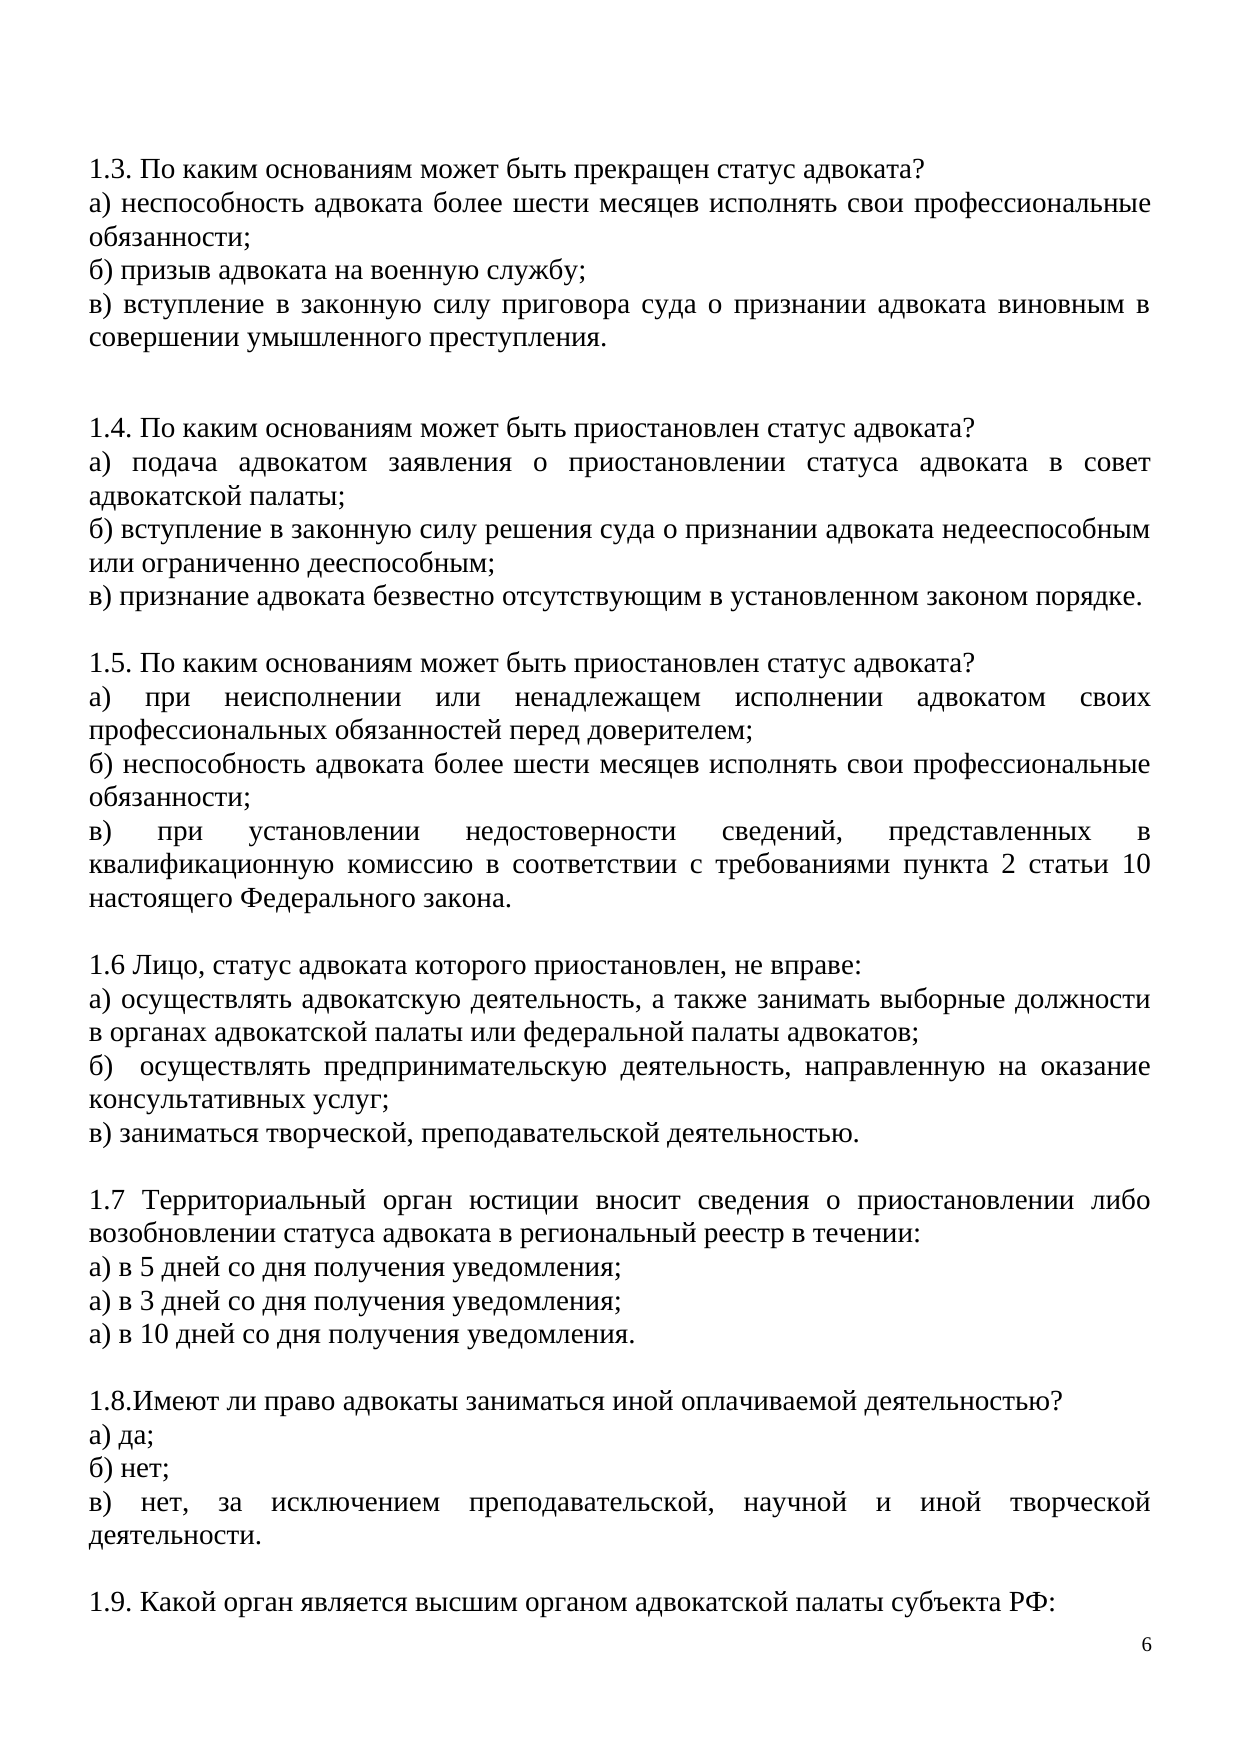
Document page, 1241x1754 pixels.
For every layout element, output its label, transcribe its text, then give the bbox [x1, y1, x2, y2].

text б) неспособность адвоката более шести месяцев исполнять свои профессиональные обязанности; [88, 746, 1152, 813]
text 1.4. По каким основаниям может быть приостановлен статус адвоката? [88, 411, 1152, 444]
text 1.9. Какой орган является высшим органом адвокатской палаты субъекта РФ: [88, 1584, 1152, 1618]
text а) осуществлять адвокатскую деятельность, а также занимать выборные должности в органах адвокатской палаты или федеральной палаты адвокатов; [88, 981, 1152, 1048]
text в) нет, за исключением преподавательской, научной и иной творческой деятельности. [88, 1484, 1152, 1551]
text а) при неисполнении или ненадлежащем исполнении адвокатом своих профессиональных обязанностей перед доверителем; [88, 679, 1152, 746]
text б) вступление в законную силу решения суда о признании адвоката недееспособным или ограниченно дееспособным; [88, 511, 1152, 578]
text а) подача адвокатом заявления о приостановлении статуса адвоката в совет адвокатской палаты; [88, 444, 1152, 511]
text 1.3. По каким основаниям может быть прекращен статус адвоката? [88, 152, 1152, 185]
text в) при установлении недостоверности сведений, представленных в квалификационную комиссию в соответствии с требованиями пункта 2 статьи 10 настоящего Федерального закона. [88, 813, 1152, 914]
text 1.5. По каким основаниям может быть приостановлен статус адвоката? [88, 645, 1152, 679]
text б) осуществлять предпринимательскую деятельность, направленную на оказание консультативных услуг; [88, 1048, 1152, 1115]
text 1.7 Территориальный орган юстиции вносит сведения о приостановлении либо возобновлении статуса адвоката в региональный реестр в течении: [88, 1182, 1152, 1249]
text б) призыв адвоката на военную службу; [88, 252, 1152, 286]
text в) вступление в законную силу приговора суда о признании адвоката виновным в совершении умышленного преступления. [88, 286, 1152, 353]
text 1.6 Лицо, статус адвоката которого приостановлен, не вправе: [88, 947, 1152, 981]
text а) неспособность адвоката более шести месяцев исполнять свои профессиональные обязанности; [88, 185, 1152, 252]
text б) нет; [88, 1450, 1152, 1484]
text 1.8.Имеют ли право адвокаты заниматься иной оплачиваемой деятельностью? [88, 1383, 1152, 1417]
text а) да; [88, 1417, 1152, 1450]
text а) в 3 дней со дня получения уведомления; [88, 1283, 1152, 1316]
text в) заниматься творческой, преподавательской деятельностью. [88, 1115, 1152, 1148]
text а) в 10 дней со дня получения уведомления. [88, 1316, 1152, 1350]
text а) в 5 дней со дня получения уведомления; [88, 1249, 1152, 1283]
text в) признание адвоката безвестно отсутствующим в установленном законом порядке. [88, 578, 1152, 612]
